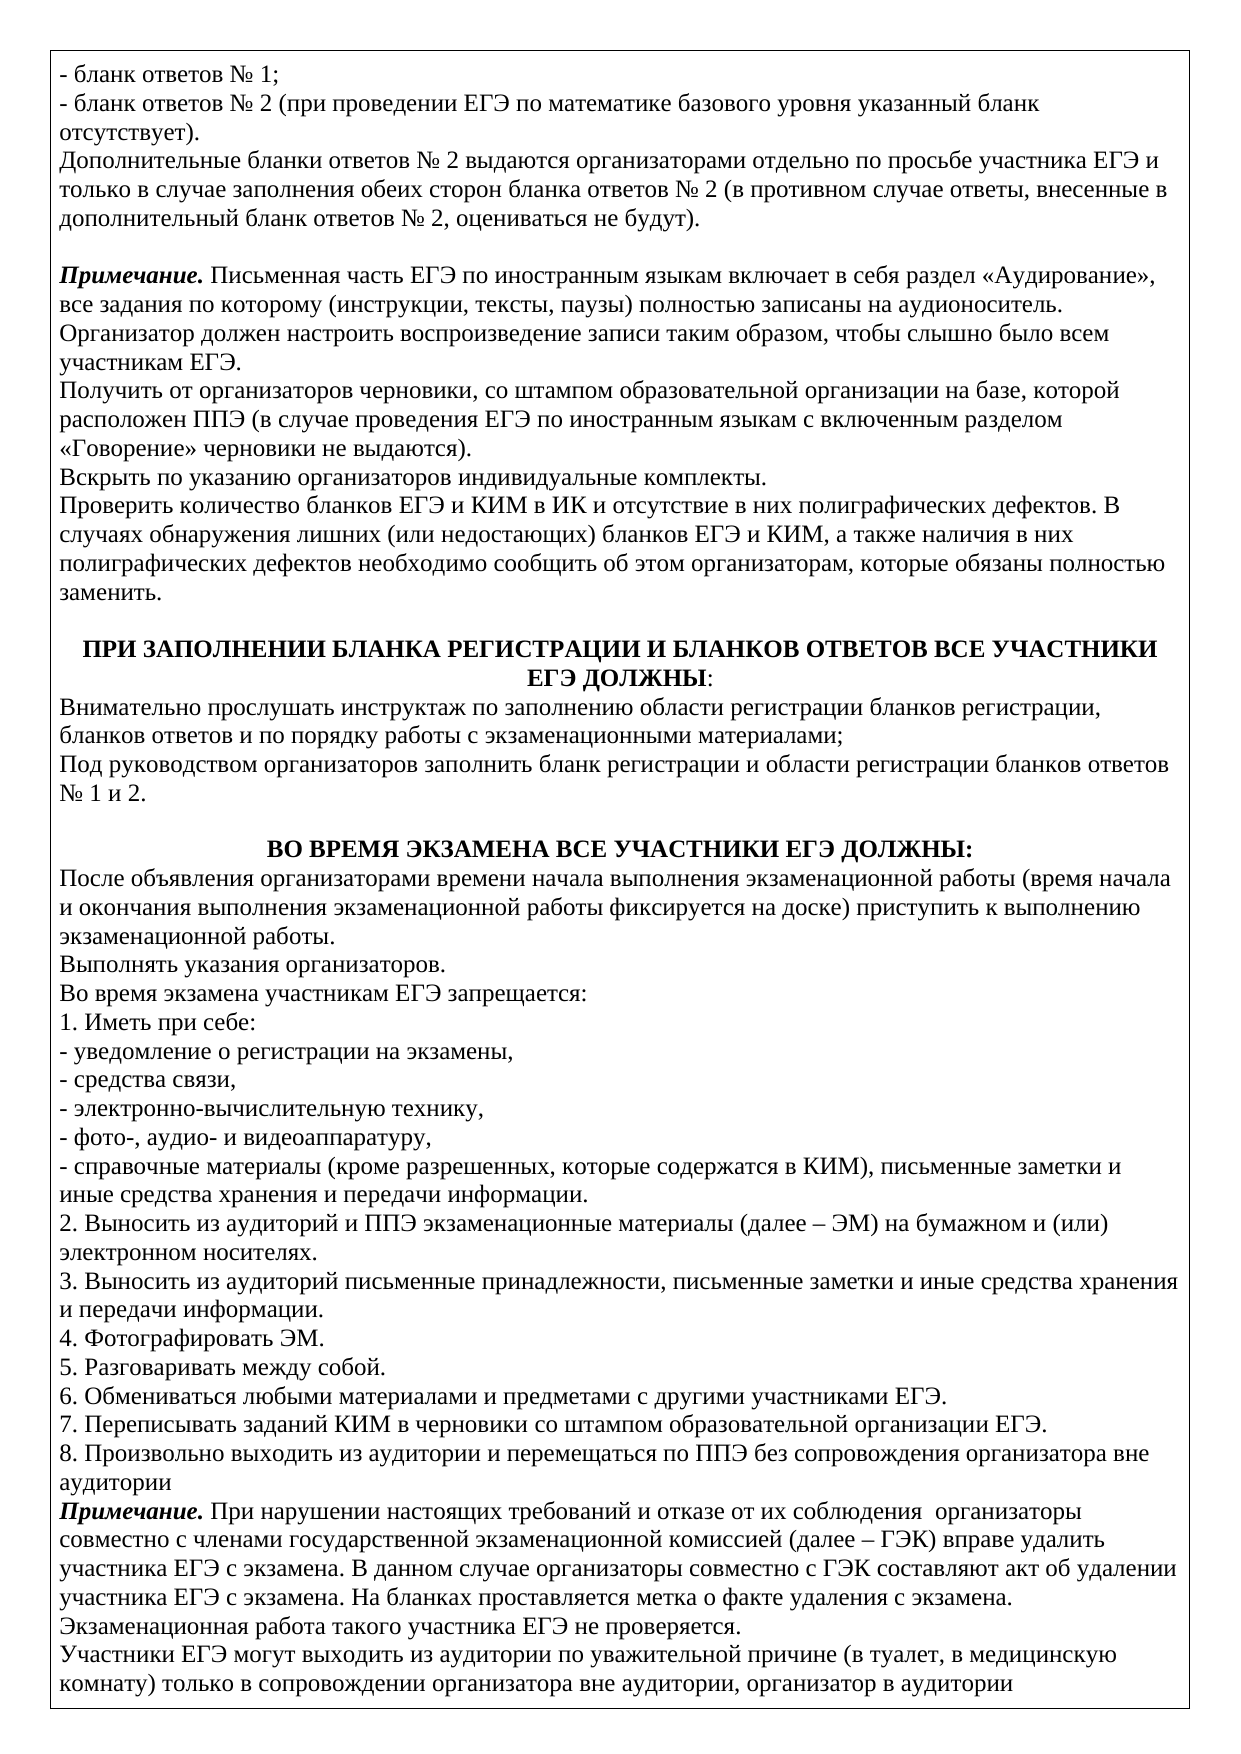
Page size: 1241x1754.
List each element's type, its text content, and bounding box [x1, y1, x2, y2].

text 5. Разговаривать между собой. [59, 1352, 1181, 1381]
text 2. Выносить из аудиторий и ППЭ экзаменационные материалы (далее – ЭМ) на бумажном и (или) электронном носителях. [59, 1208, 1181, 1266]
text Выполнять указания организаторов. [59, 949, 1181, 978]
text - справочные материалы (кроме разрешенных, которые содержатся в КИМ), письменные заметки и иные средства хранения и передачи информации. [59, 1151, 1181, 1208]
text - уведомление о регистрации на экзамены, [59, 1036, 1181, 1064]
text 3. Выносить из аудиторий письменные принадлежности, письменные заметки и иные средства хранения и передачи информации. [59, 1266, 1181, 1323]
text - фото-, аудио- и видеоаппаратуру, [59, 1122, 1181, 1151]
text - бланк ответов № 1; [59, 59, 1181, 88]
text 7. Переписывать заданий КИМ в черновики со штампом образовательной организации ЕГЭ. [59, 1409, 1181, 1438]
text 8. Произвольно выходить из аудитории и перемещаться по ППЭ без сопровождения организатора вне аудитории [59, 1438, 1181, 1496]
text ВО ВРЕМЯ ЭКЗАМЕНА ВСЕ УЧАСТНИКИ ЕГЭ ДОЛЖНЫ: [59, 834, 1181, 863]
text Дополнительные бланки ответов № 2 выдаются организаторами отдельно по просьбе участника ЕГЭ и только в случае заполнения обеих сторон бланка ответов № 2 (в противном случае ответы, внесенные в дополнительный бланк ответов № 2, оцениваться не будут). Примечание. Письменная часть ЕГЭ по иностранным языкам включает в себя раздел «Аудирование», все задания по которому (инструкции, тексты, паузы) полностью записаны на аудионоситель. Организатор должен настроить воспроизведение записи таким образом, чтобы слышно было всем участникам ЕГЭ. Получить от организаторов черновики, со штампом образовательной организации на базе, которой расположен ППЭ (в случае проведения ЕГЭ по иностранным языкам с включенным разделом «Говорение» черновики не выдаются). Вскрыть по указанию организаторов индивидуальные комплекты. Проверить количество бланков ЕГЭ и КИМ в ИК и отсутствие в них полиграфических дефектов. В случаях обнаружения лишних (или недостающих) бланков ЕГЭ и КИМ, а также наличия в них полиграфических дефектов необходимо сообщить об этом организаторам, которые обязаны полностью заменить. [59, 145, 1181, 605]
text Под руководством организаторов заполнить бланк регистрации и области регистрации бланков ответов № 1 и 2. [59, 749, 1181, 834]
text 6. Обмениваться любыми материалами и предметами с другими участниками ЕГЭ. [59, 1381, 1181, 1409]
text После объявления организаторами времени начала выполнения экзаменационной работы (время начала и окончания выполнения экзаменационной работы фиксируется на доске) приступить к выполнению экзаменационной работы. [59, 863, 1181, 949]
text ПРИ ЗАПОЛНЕНИИ БЛАНКА РЕГИСТРАЦИИ И БЛАНКОВ ОТВЕТОВ ВСЕ УЧАСТНИКИ ЕГЭ ДОЛЖНЫ: [59, 634, 1181, 692]
text - средства связи, [59, 1064, 1181, 1093]
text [59, 1496, 1181, 1697]
text 4. Фотографировать ЭМ. [59, 1323, 1181, 1352]
text Во время экзамена участникам ЕГЭ запрещается: [59, 978, 1181, 1007]
text - электронно-вычислительную технику, [59, 1093, 1181, 1122]
text 1. Иметь при себе: [59, 1007, 1181, 1036]
text Внимательно прослушать инструктаж по заполнению области регистрации бланков регистрации, бланков ответов и по порядку работы с экзаменационными материалами; [59, 692, 1181, 749]
text - бланк ответов № 2 (при проведении ЕГЭ по математике базового уровня указанный бланк отсутствует). [59, 88, 1181, 145]
